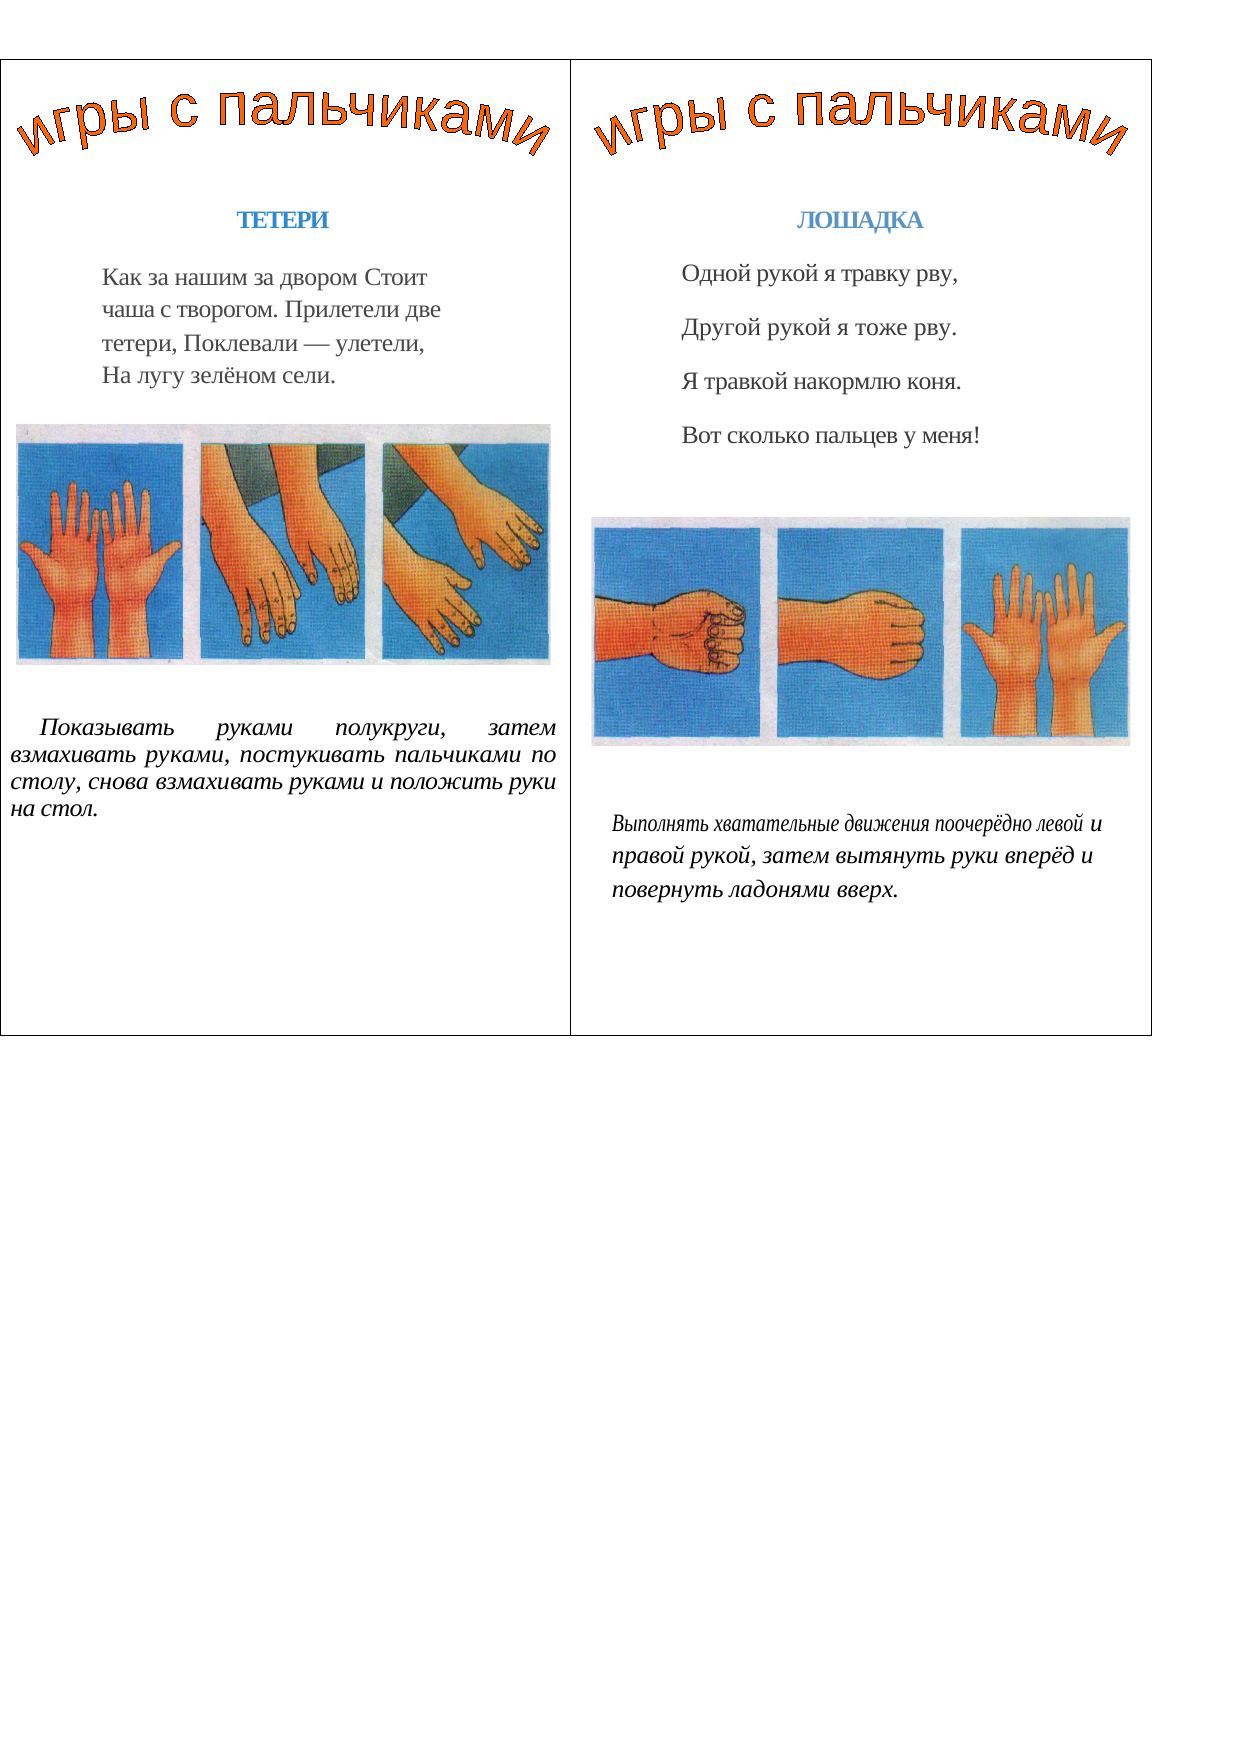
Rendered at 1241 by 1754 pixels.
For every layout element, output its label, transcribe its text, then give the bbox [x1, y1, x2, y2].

table_cell ТЕТЕРИ Как за нашим за двором Стоит чаша с творогом. Прилетели две тетери, Поклевали — улетели, На лугу зелёном сели. Показывать руками полукруги, затем взмахивать руками, постукивать пальчиками по столу, снова взмахивать руками и положить руки на стол. [1, 60, 570, 1035]
picture [16, 424, 551, 665]
table_cell ЛОШАДКА Одной рукой я травку рву, Другой рукой я тоже рву. Я травкой накормлю коня. Вот сколько пальцев у меня! Выполнять хватательные движения поочерёдно левой и правой рукой, затем вытянуть руки вперёд и повернуть ладонями вверх. [571, 60, 1151, 1035]
picture [591, 517, 1131, 746]
